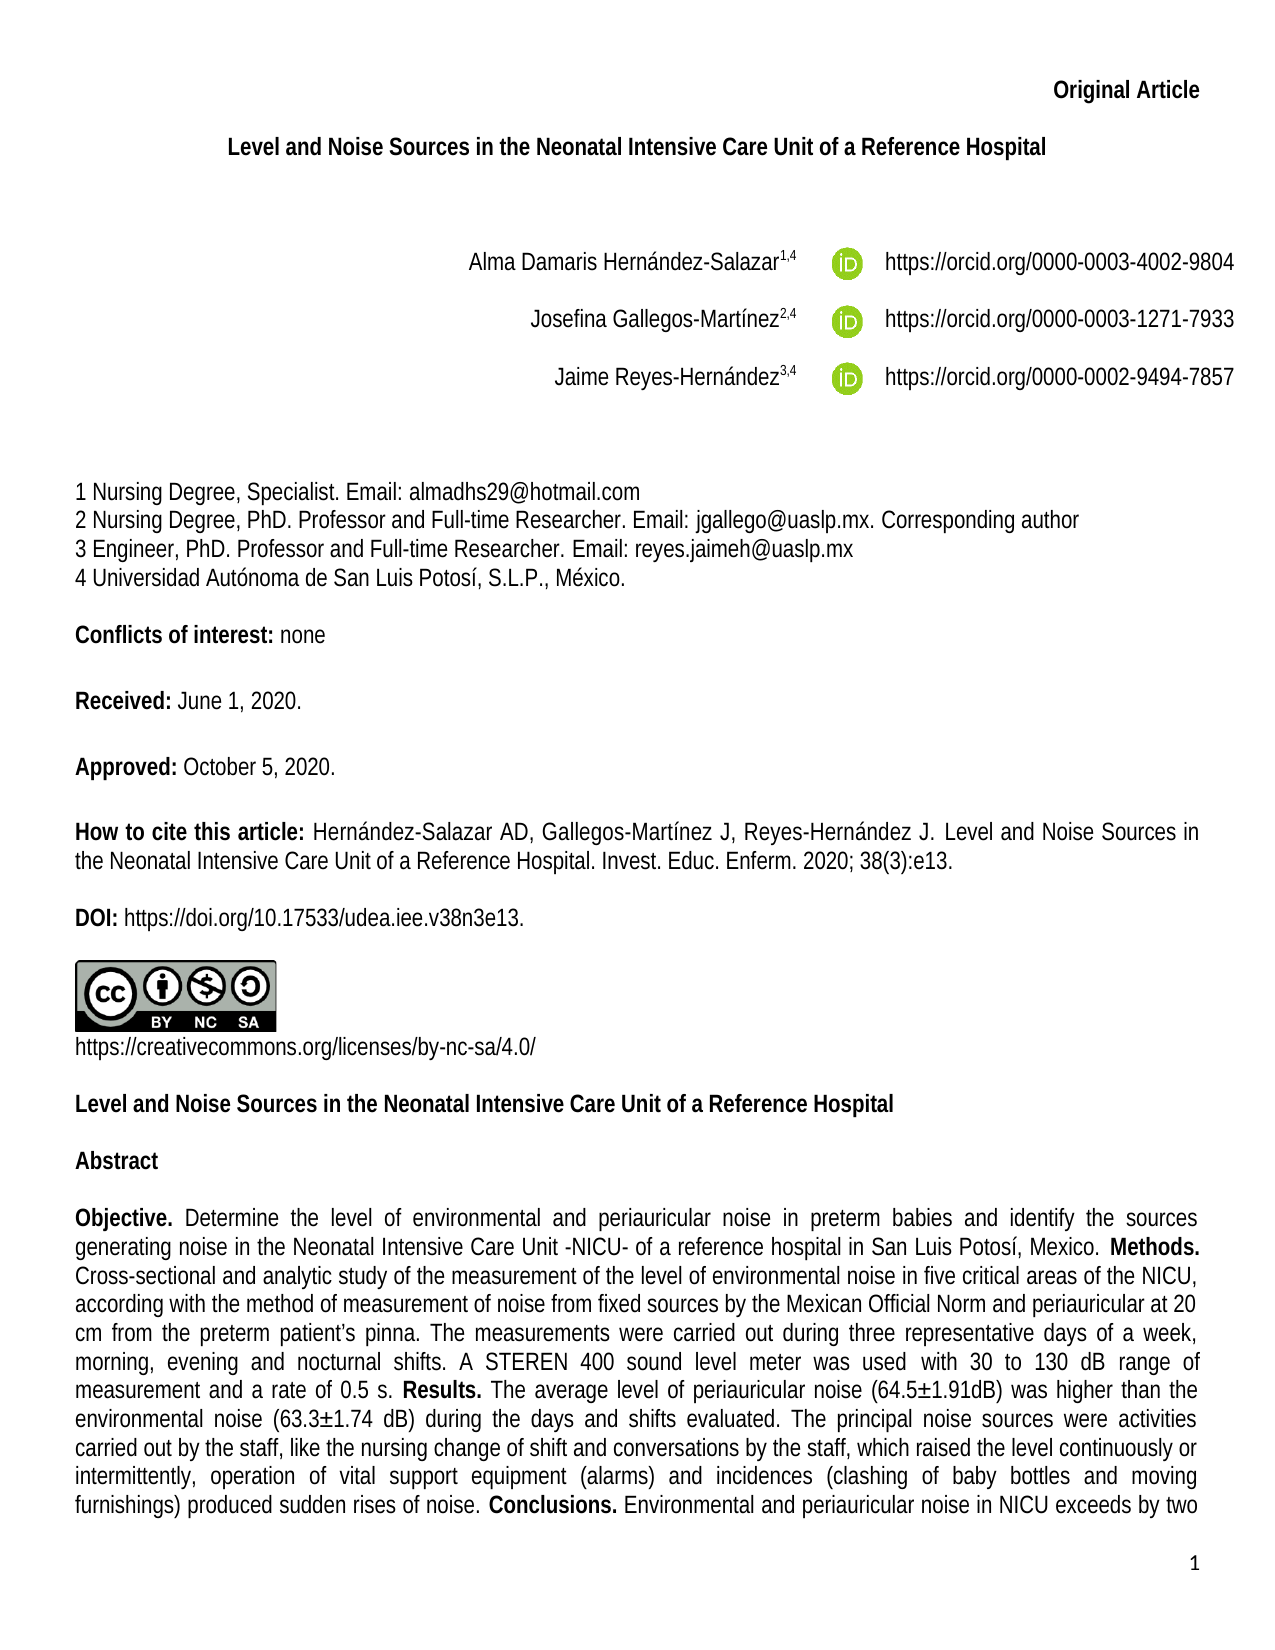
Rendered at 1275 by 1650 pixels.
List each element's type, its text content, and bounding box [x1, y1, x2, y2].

text Original Article [75, 75, 1200, 104]
text 4 Universidad Autónoma de San Luis Potosí, S.L.P., México. [92, 563, 1200, 591]
text Conflicts of interest: none [75, 620, 1200, 648]
picture [831, 246, 863, 280]
text Approved: October 5, 2020. [75, 752, 1200, 780]
table_cell Jaime Reyes-Hernández3,4 [340, 362, 807, 419]
text How to cite this article: Hernández-Salazar AD, Gallegos-Martínez J, Reyes-Hernández J. Level and Noise Sources in the Neonatal Intensive Care Unit of a Reference Hospital. Invest. Educ. Enferm. 2020; 38(3):e13. [75, 817, 1200, 875]
table_header Alma Damaris Hernández-Salazar1,4 [340, 247, 807, 304]
table_header [808, 247, 874, 304]
table_cell [808, 304, 874, 362]
table_cell https://orcid.org/0000-0002-9494-7857 [874, 362, 1275, 419]
list 1 Nursing Degree, Specialist. Email: almadhs29@hotmail.com [75, 477, 1200, 505]
text Level and Noise Sources in the Neonatal Intensive Care Unit of a Reference Hospital [75, 1089, 1200, 1117]
table_cell https://orcid.org/0000-0003-1271-7933 [874, 304, 1275, 362]
table_cell Josefina Gallegos-Martínez2,4 [340, 304, 807, 362]
text Abstract [75, 1146, 1200, 1175]
picture [75, 960, 277, 1032]
table_header https://orcid.org/0000-0003-4002-9804 [874, 247, 1275, 304]
list 3 Engineer, PhD. Professor and Full-time Researcher. Email: reyes.jaimeh@uaslp.mx [75, 534, 1200, 563]
picture [831, 304, 863, 338]
text DOI: https://doi.org/10.17533/udea.iee.v38n3e13. [75, 903, 1200, 932]
text https://creativecommons.org/licenses/by-nc-sa/4.0/ [75, 1031, 1200, 1060]
list 2 Nursing Degree, PhD. Professor and Full-time Researcher. Email: jgallego@uaslp.mx. Corresponding author [75, 505, 1200, 534]
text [75, 1203, 1200, 1518]
table_cell [808, 362, 874, 419]
text Received: June 1, 2020. [75, 686, 1200, 714]
text Level and Noise Sources in the Neonatal Intensive Care Unit of a Reference Hospital [75, 132, 1200, 161]
picture [831, 361, 863, 395]
